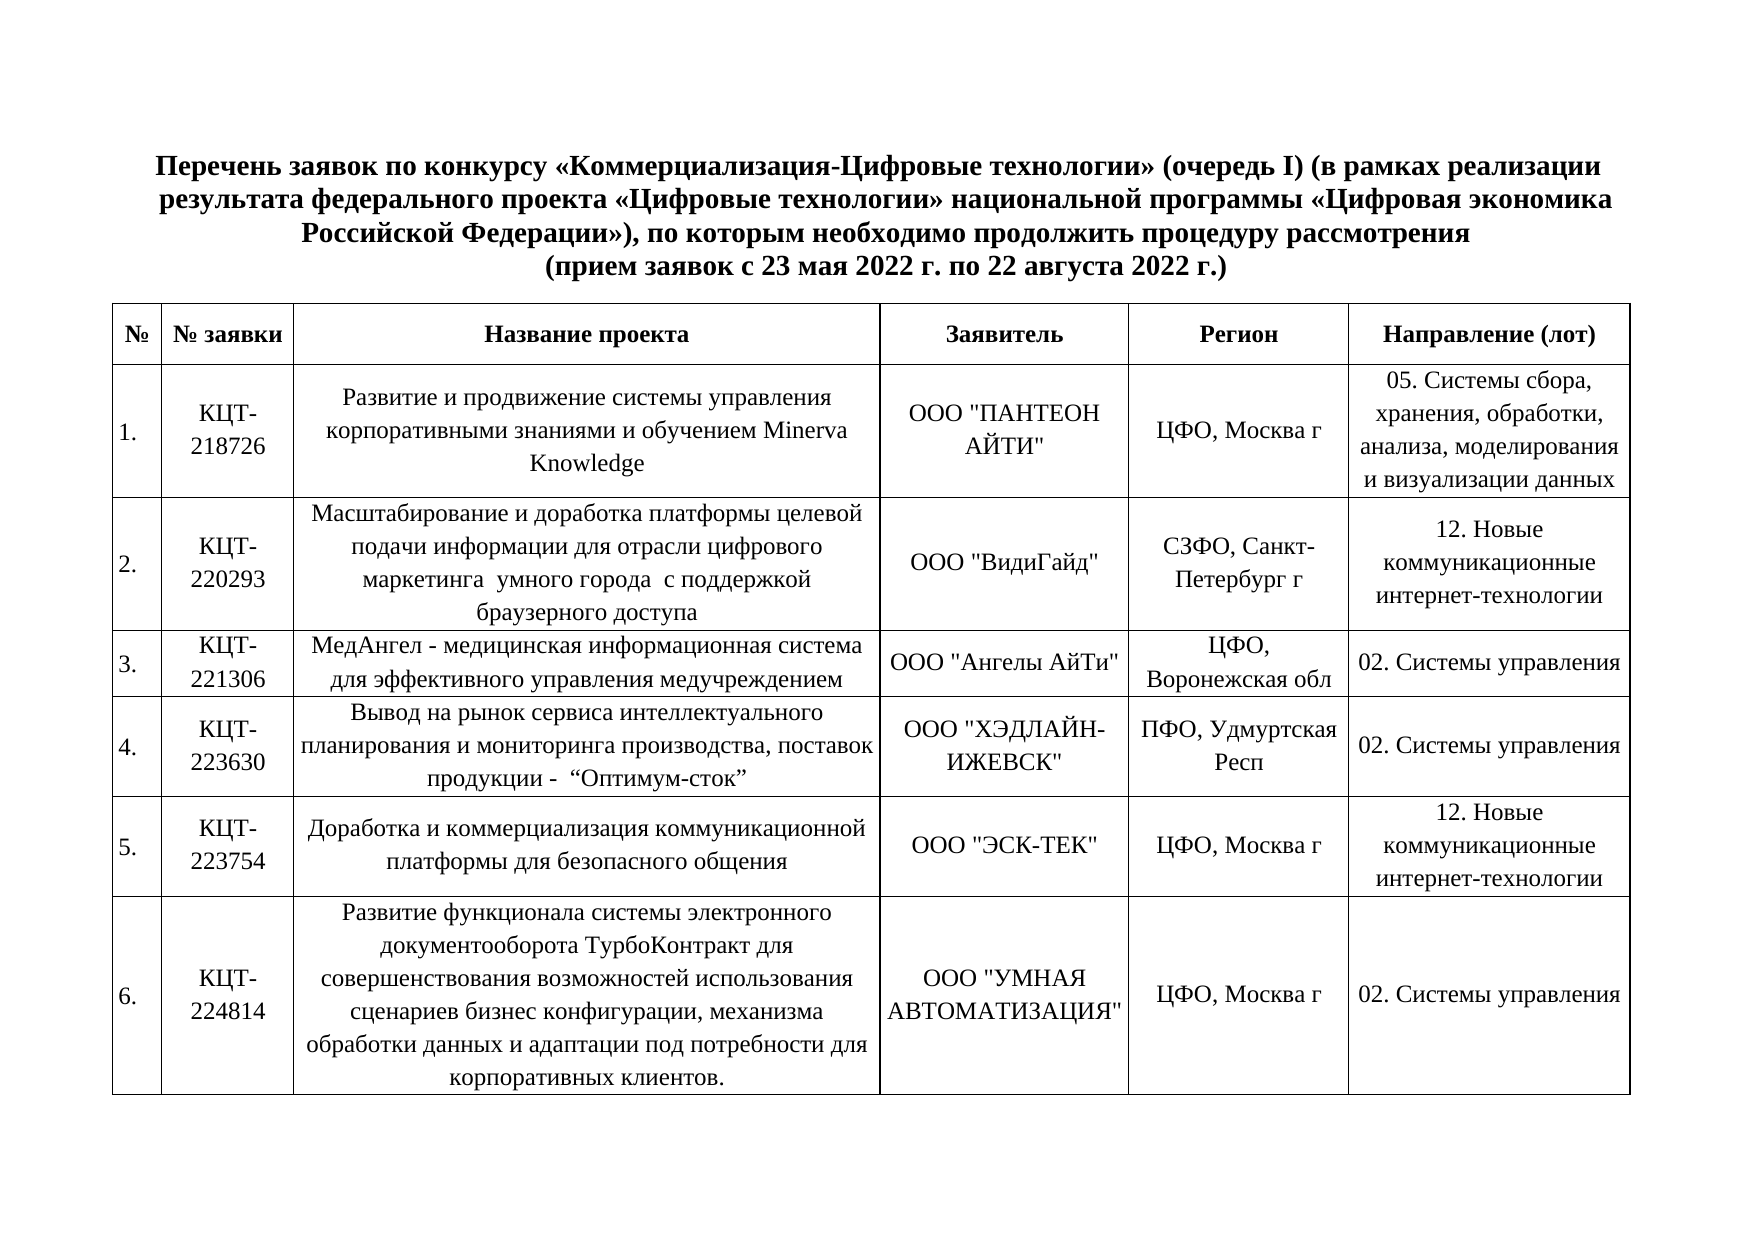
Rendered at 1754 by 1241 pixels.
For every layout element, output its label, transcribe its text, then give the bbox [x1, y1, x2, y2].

table_header № заявки [162, 304, 293, 364]
table_cell КЦТ-218726 [162, 365, 293, 497]
text Перечень заявок по конкурсу «Коммерциализация-Цифровые технологии» (очередь I) (в рамках реализации результата федерального проекта «Цифровые технологии» национальной программы «Цифровая экономика Российской Федерации»), по которым необходимо продолжить процедуру рассмотрения (прием заявок с 23 мая 2022 г. по 22 августа 2022 г.) [103, 148, 1654, 282]
table_cell ПФО, Удмуртская Респ [1129, 697, 1348, 796]
table_cell [113, 897, 161, 1094]
table_cell КЦТ-224814 [162, 897, 293, 1094]
table_cell Масштабирование и доработка платформы целевой подачи информации для отрасли цифрового маркетинга умного города с поддержкой браузерного доступа [294, 498, 879, 629]
table_cell ООО "ХЭДЛАЙН-ИЖЕВСК" [881, 697, 1128, 796]
table_cell 12. Новые коммуникационные интернет-технологии [1349, 498, 1629, 629]
table_cell [113, 797, 161, 896]
table_cell 05. Cистемы сбора, хранения, обработки, анализа, моделирования и визуализации данных [1349, 365, 1629, 497]
table_cell Вывод на рынок сервиса интеллектуального планирования и мониторинга производства, поставок продукции - “Оптимум-сток” [294, 697, 879, 796]
table_header № [113, 304, 161, 364]
table_cell 02. Системы управления [1349, 897, 1629, 1094]
table_cell 02. Системы управления [1349, 697, 1629, 796]
table_cell КЦТ-221306 [162, 631, 293, 696]
table_cell КЦТ-223754 [162, 797, 293, 896]
table_header Заявитель [881, 304, 1128, 364]
table_header Регион [1129, 304, 1348, 364]
table_cell Развитие и продвижение системы управления корпоративными знаниями и обучением Minerva Knowledge [294, 365, 879, 497]
table_cell Доработка и коммерциализация коммуникационной платформы для безопасного общения [294, 797, 879, 896]
table_cell [113, 697, 161, 796]
table_cell СЗФО, Санкт-Петербург г [1129, 498, 1348, 629]
table_cell [113, 365, 161, 497]
table_cell ООО "ВидиГайд" [881, 498, 1128, 629]
table_cell ООО "УМНАЯ АВТОМАТИЗАЦИЯ" [881, 897, 1128, 1094]
table_cell КЦТ-220293 [162, 498, 293, 629]
table_cell ООО "ПАНТЕОН АЙТИ" [881, 365, 1128, 497]
table_cell [113, 498, 161, 629]
table_cell ЦФО, Воронежская обл [1129, 631, 1348, 696]
table_cell ООО "ЭСК-ТЕК" [881, 797, 1128, 896]
table_cell КЦТ-223630 [162, 697, 293, 796]
table_cell [113, 631, 161, 696]
table_cell ЦФО, Москва г [1129, 365, 1348, 497]
table_cell ООО "Ангелы АйТи" [881, 631, 1128, 696]
table_cell ЦФО, Москва г [1129, 897, 1348, 1094]
table_cell ЦФО, Москва г [1129, 797, 1348, 896]
table_cell Развитие функционала системы электронного документооборота ТурбоКонтракт для совершенствования возможностей использования сценариев бизнес конфигурации, механизма обработки данных и адаптации под потребности для корпоративных клиентов. [294, 897, 879, 1094]
table_cell 12. Новые коммуникационные интернет-технологии [1349, 797, 1629, 896]
table_header Направление (лот) [1349, 304, 1629, 364]
table_cell МедАнгел - медицинская информационная система для эффективного управления медучреждением [294, 631, 879, 696]
table_cell 02. Системы управления [1349, 631, 1629, 696]
table_header Название проекта [294, 304, 879, 364]
